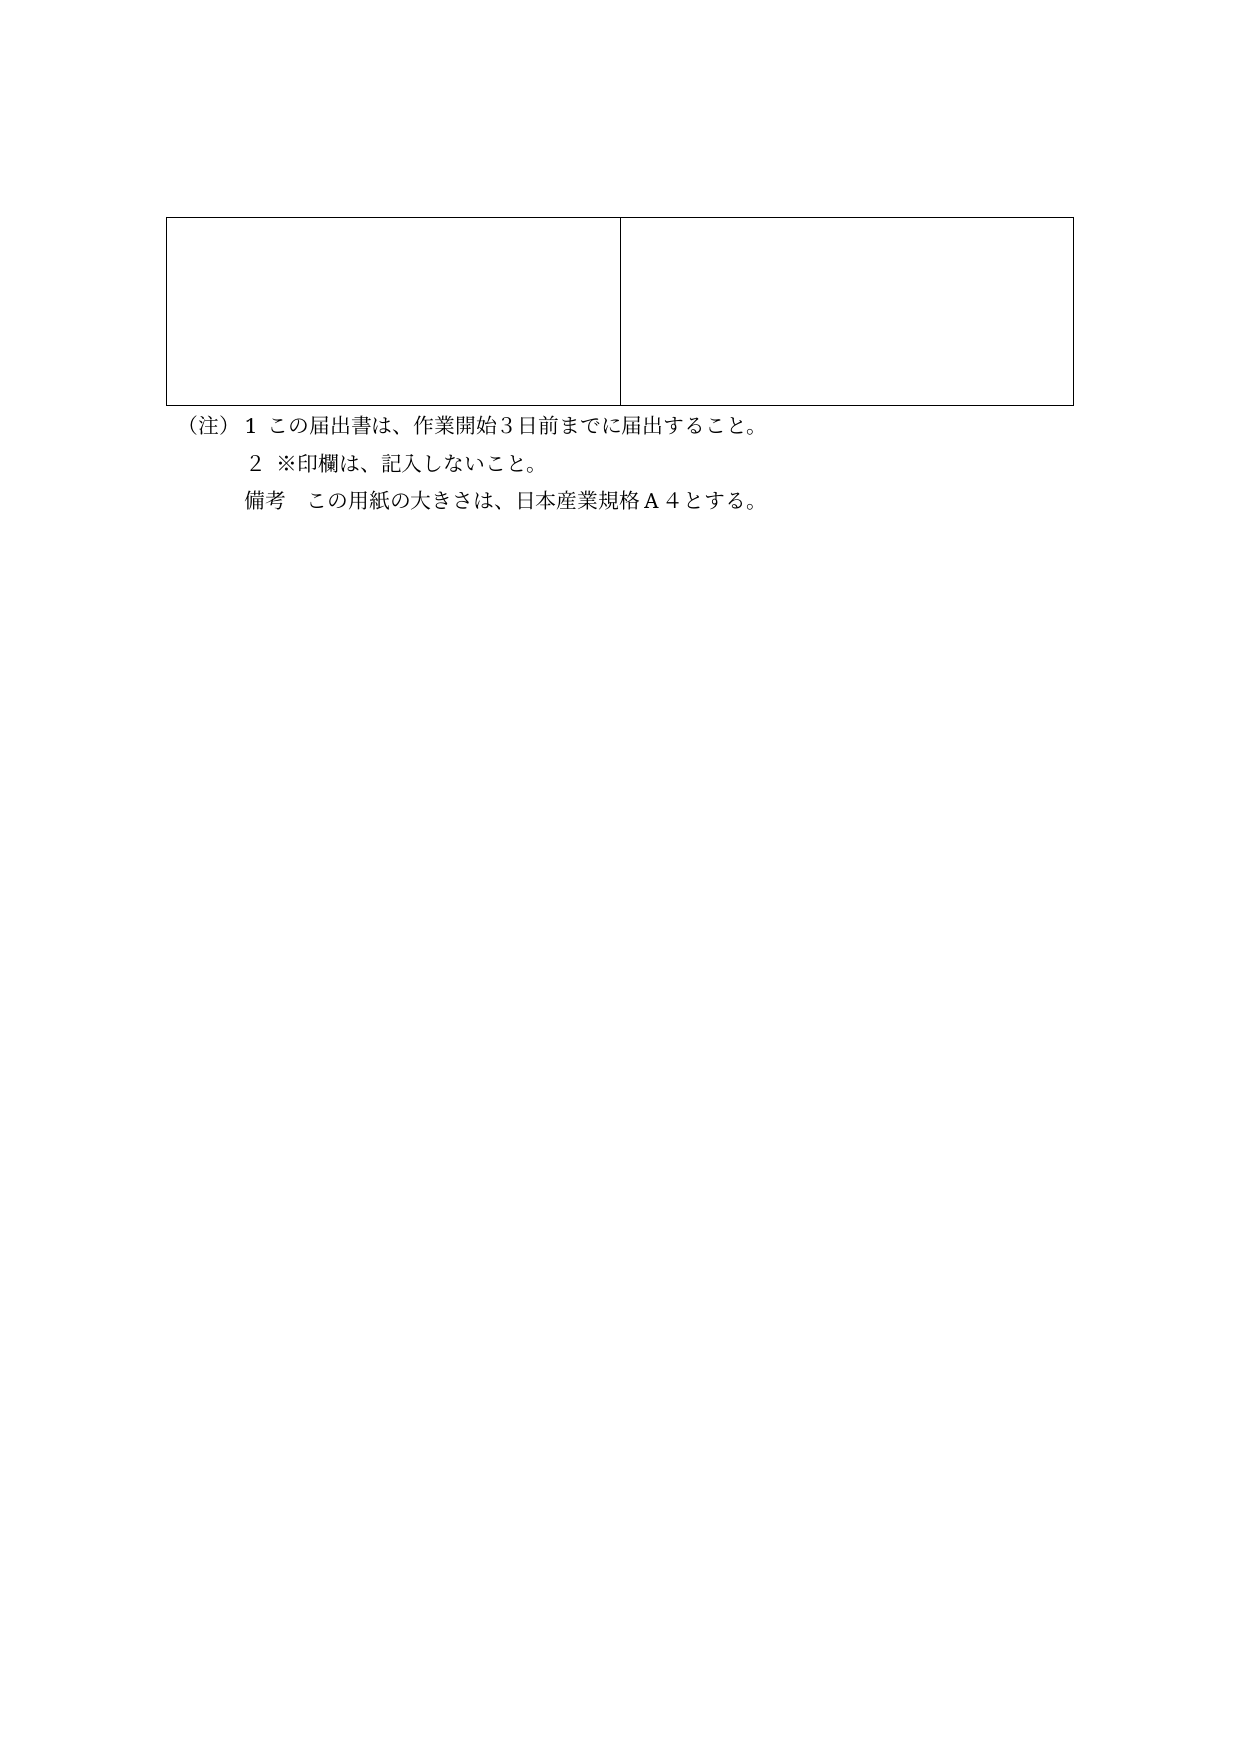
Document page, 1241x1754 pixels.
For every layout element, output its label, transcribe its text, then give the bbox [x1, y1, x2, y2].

table_cell [621, 218, 1073, 405]
text ２ ※印欄は、記入しないこと。 [177, 444, 1063, 481]
text （注） 1 この届出書は、作業開始３日前までに届出すること。 [177, 406, 1063, 444]
table_cell [167, 218, 620, 405]
text 備考 この用紙の大きさは、日本産業規格A４とする。 [177, 481, 1063, 519]
